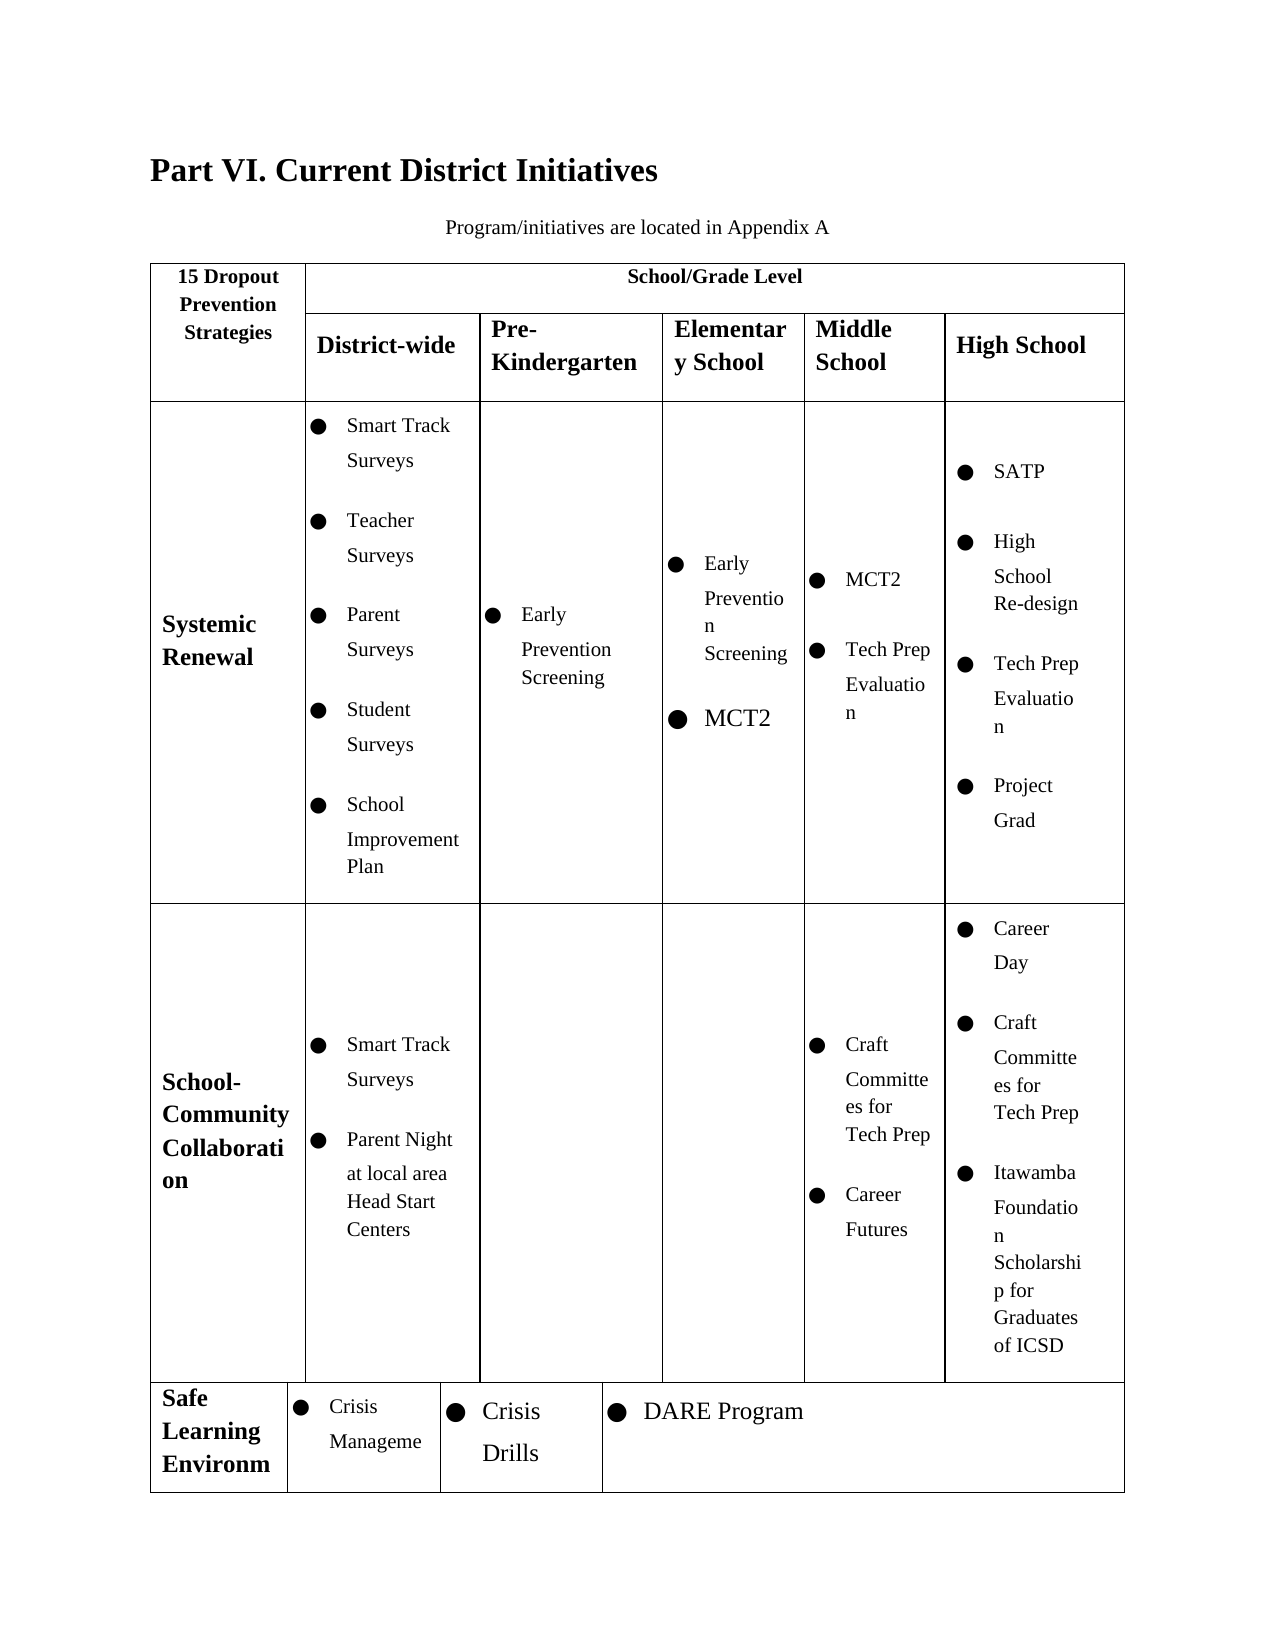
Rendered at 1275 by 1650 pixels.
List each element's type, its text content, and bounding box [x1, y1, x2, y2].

table_cell Craft Committees for Tech Prep Career Futures [805, 904, 944, 1382]
table_cell Systemic Renewal [151, 402, 305, 903]
text Part VI. Current District Initiatives [150, 150, 1125, 188]
table_cell Smart Track Surveys Parent Night at local area Head Start Centers [306, 904, 479, 1382]
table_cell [603, 1383, 1124, 1492]
table_cell SATP High School Re-design Tech Prep Evaluation Project Grad [946, 402, 1124, 903]
table_cell [481, 904, 662, 1382]
table_cell Career Day Craft Committees for Tech Prep Itawamba Foundation Scholarship for Graduates of ICSD [946, 904, 1124, 1382]
table_cell School-Community Collaboration [151, 904, 305, 1382]
table_cell High School [946, 314, 1124, 401]
table_header School/Grade Level [306, 264, 1124, 313]
table_cell District-wide [306, 314, 479, 401]
table_cell [663, 904, 804, 1382]
text Program/initiatives are located in Appendix A [150, 215, 1125, 239]
table_header 15 Dropout Prevention Strategies [151, 264, 305, 401]
table_cell Middle School [805, 314, 944, 401]
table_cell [151, 1383, 287, 1492]
table_cell MCT2 Tech Prep Evaluation [805, 402, 944, 903]
table_cell Early Prevention Screening [481, 402, 662, 903]
table_cell Elementary School [663, 314, 804, 401]
table_cell Pre-Kindergarten [481, 314, 662, 401]
table_cell Crisis Drills [441, 1383, 602, 1492]
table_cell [288, 1383, 440, 1492]
table_cell Early Prevention Screening MCT2 [663, 402, 804, 903]
table_cell Smart Track Surveys Teacher Surveys Parent Surveys Student Surveys School Improvement Plan [306, 402, 479, 903]
